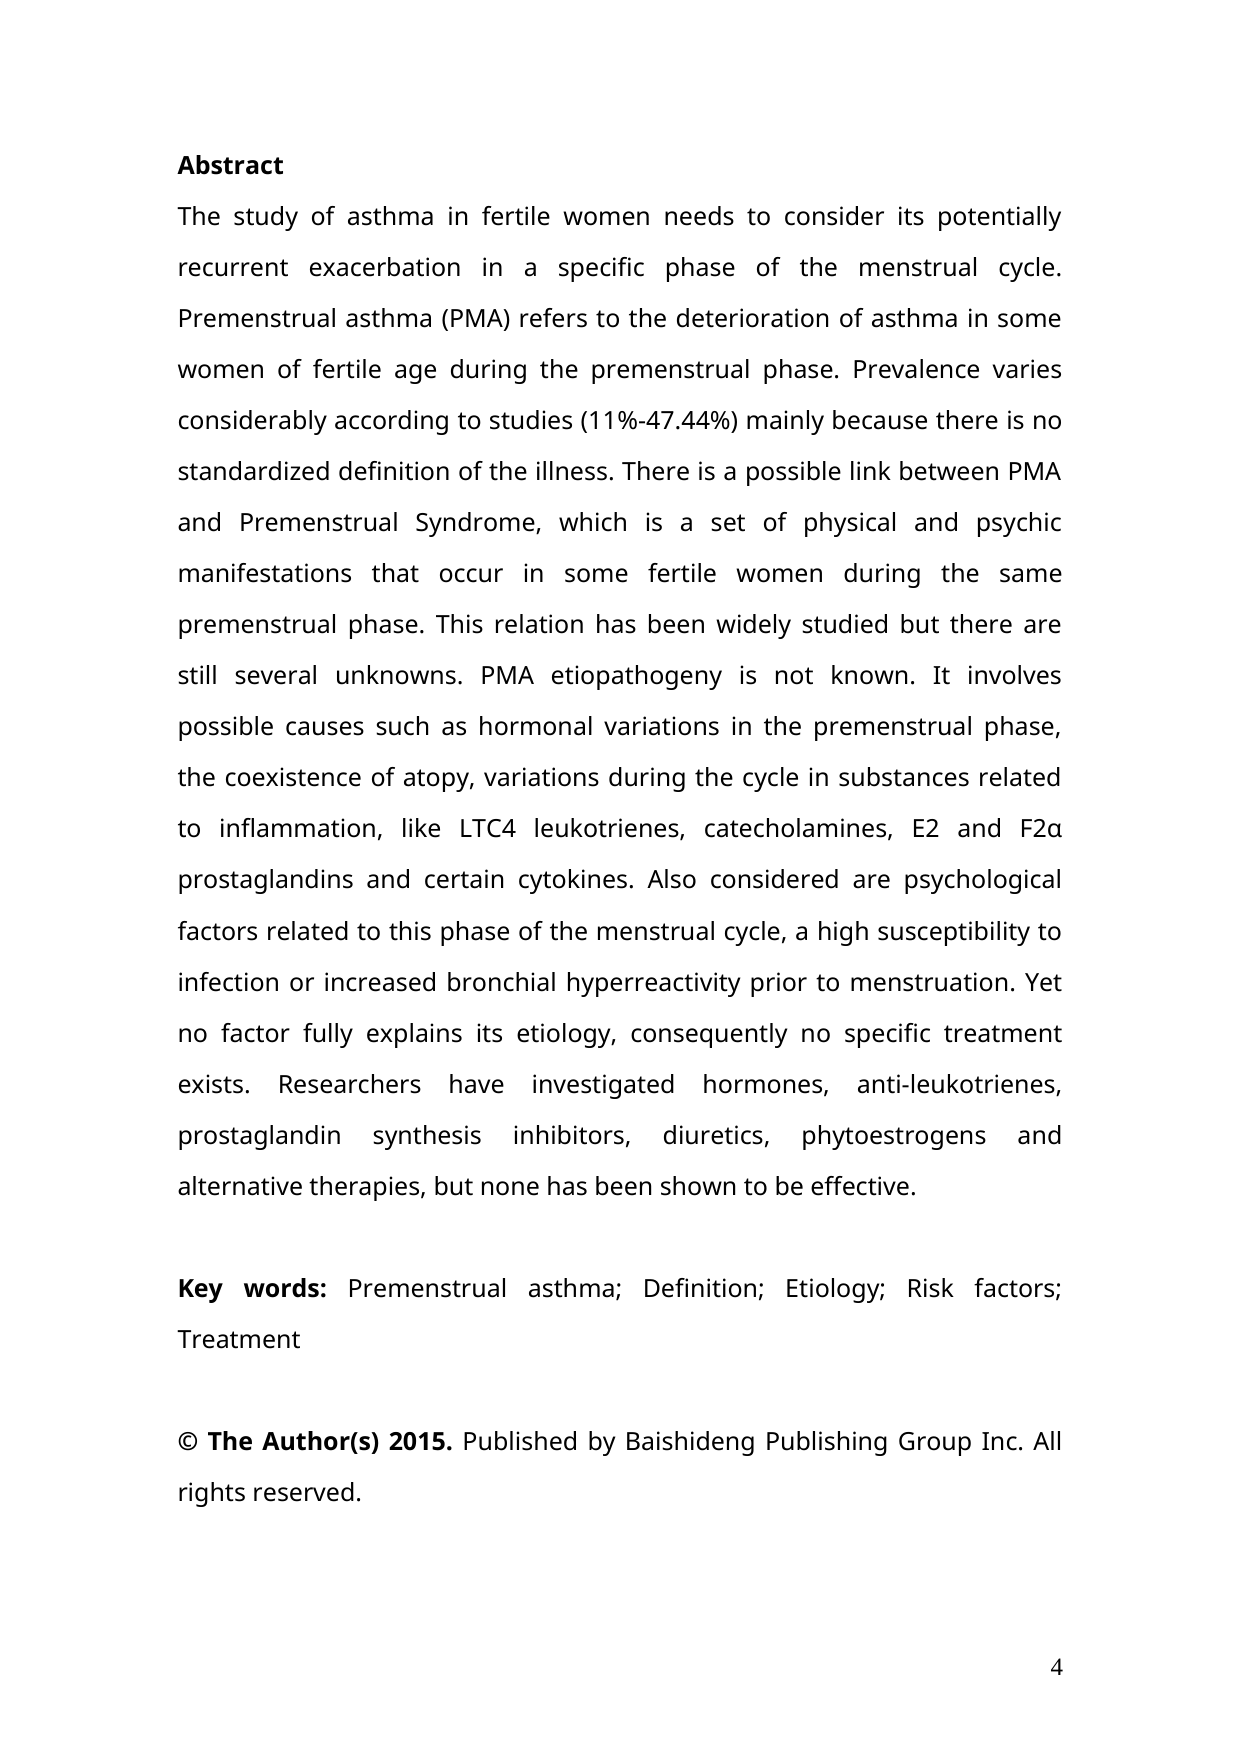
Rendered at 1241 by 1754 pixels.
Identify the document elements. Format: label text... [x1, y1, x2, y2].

text Abstract [177, 148, 1063, 182]
text Key words: Premenstrual asthma; Definition; Etiology; Risk factors; Treatment [177, 1271, 1063, 1356]
text The study of asthma in fertile women needs to consider its potentially recurrent exacerbation in a specific phase of the menstrual cycle. Premenstrual asthma (PMA) refers to the deterioration of asthma in some women of fertile age during the premenstrual phase. Prevalence varies considerably according to studies (11%-47.44%) mainly because there is no standardized definition of the illness. There is a possible link between PMA and Premenstrual Syndrome, which is a set of physical and psychic manifestations that occur in some fertile women during the same premenstrual phase. This relation has been widely studied but there are still several unknowns. PMA etiopathogeny is not known. It involves possible causes such as hormonal variations in the premenstrual phase, the coexistence of atopy, variations during the cycle in substances related to inflammation, like LTC4 leukotrienes, catecholamines, E2 and F2α prostaglandins and certain cytokines. Also considered are psychological factors related to this phase of the menstrual cycle, a high susceptibility to infection or increased bronchial hyperreactivity prior to menstruation. Yet no factor fully explains its etiology, consequently no specific treatment exists. Researchers have investigated hormones, anti-leukotrienes, prostaglandin synthesis inhibitors, diuretics, phytoestrogens and alternative therapies, but none has been shown to be effective. [177, 199, 1063, 1202]
text © The Author(s) 2015. Published by Baishideng Publishing Group Inc. All rights reserved. [177, 1424, 1063, 1509]
